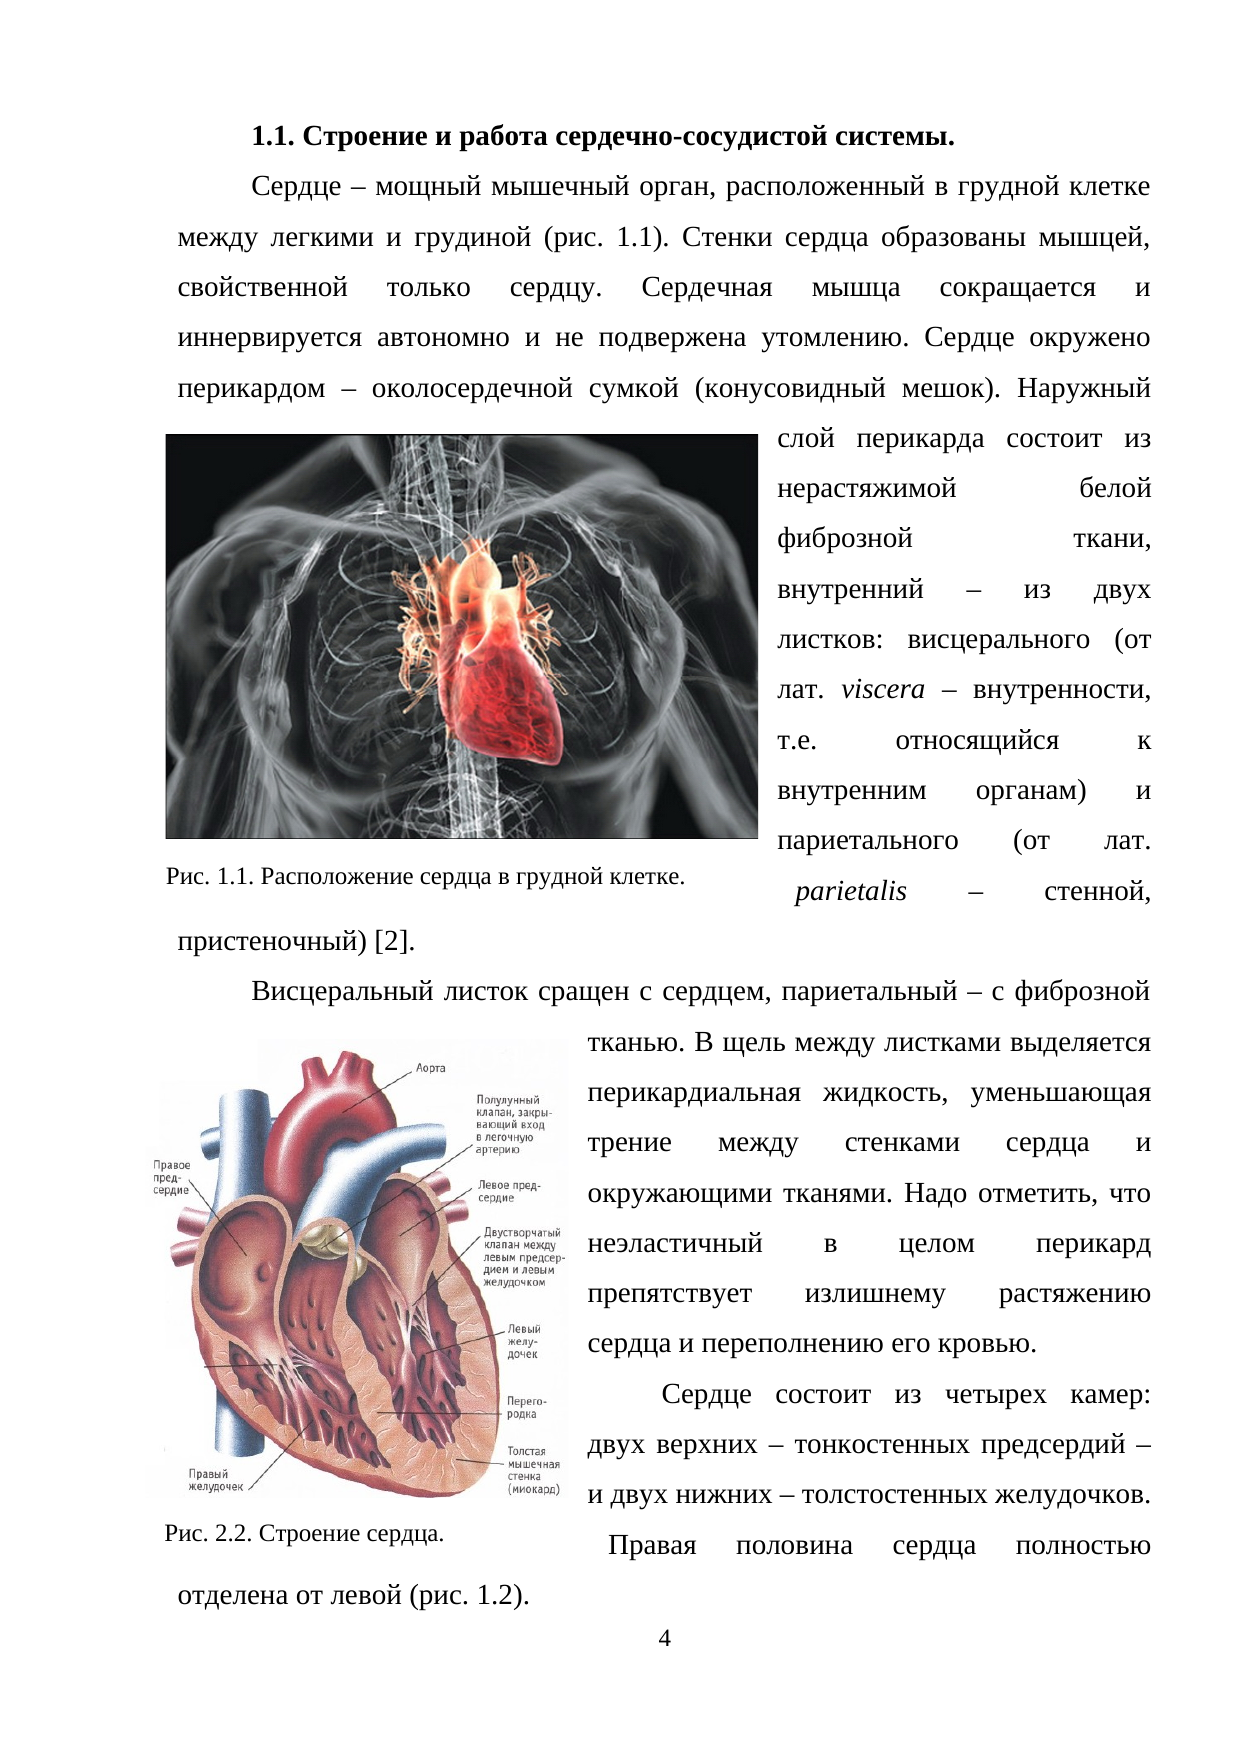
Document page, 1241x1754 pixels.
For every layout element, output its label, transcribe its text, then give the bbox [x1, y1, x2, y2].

text 1.1. Строение и работа сердечно-сосудистой системы. [177, 118, 1152, 152]
text Висцеральный листок сращен с сердцем, париетальный – с фиброзной тканью. В щель между листками выделяется перикардиальная жидкость, уменьшающая трение между стенками сердца и окружающими тканями. Надо отметить, что неэластичный в целом перикард препятствует излишнему растяжению сердца и переполнению его кровью. [177, 973, 1152, 1359]
text Сердце состоит из четырех камер: двух верхних – тонкостенных предсердий – и двух нижних – толстостенных желудочков. Правая половина сердца полностью отделена от левой (рис. 1.2). [177, 1376, 1152, 1611]
picture [145, 1039, 569, 1498]
picture [165, 434, 759, 839]
